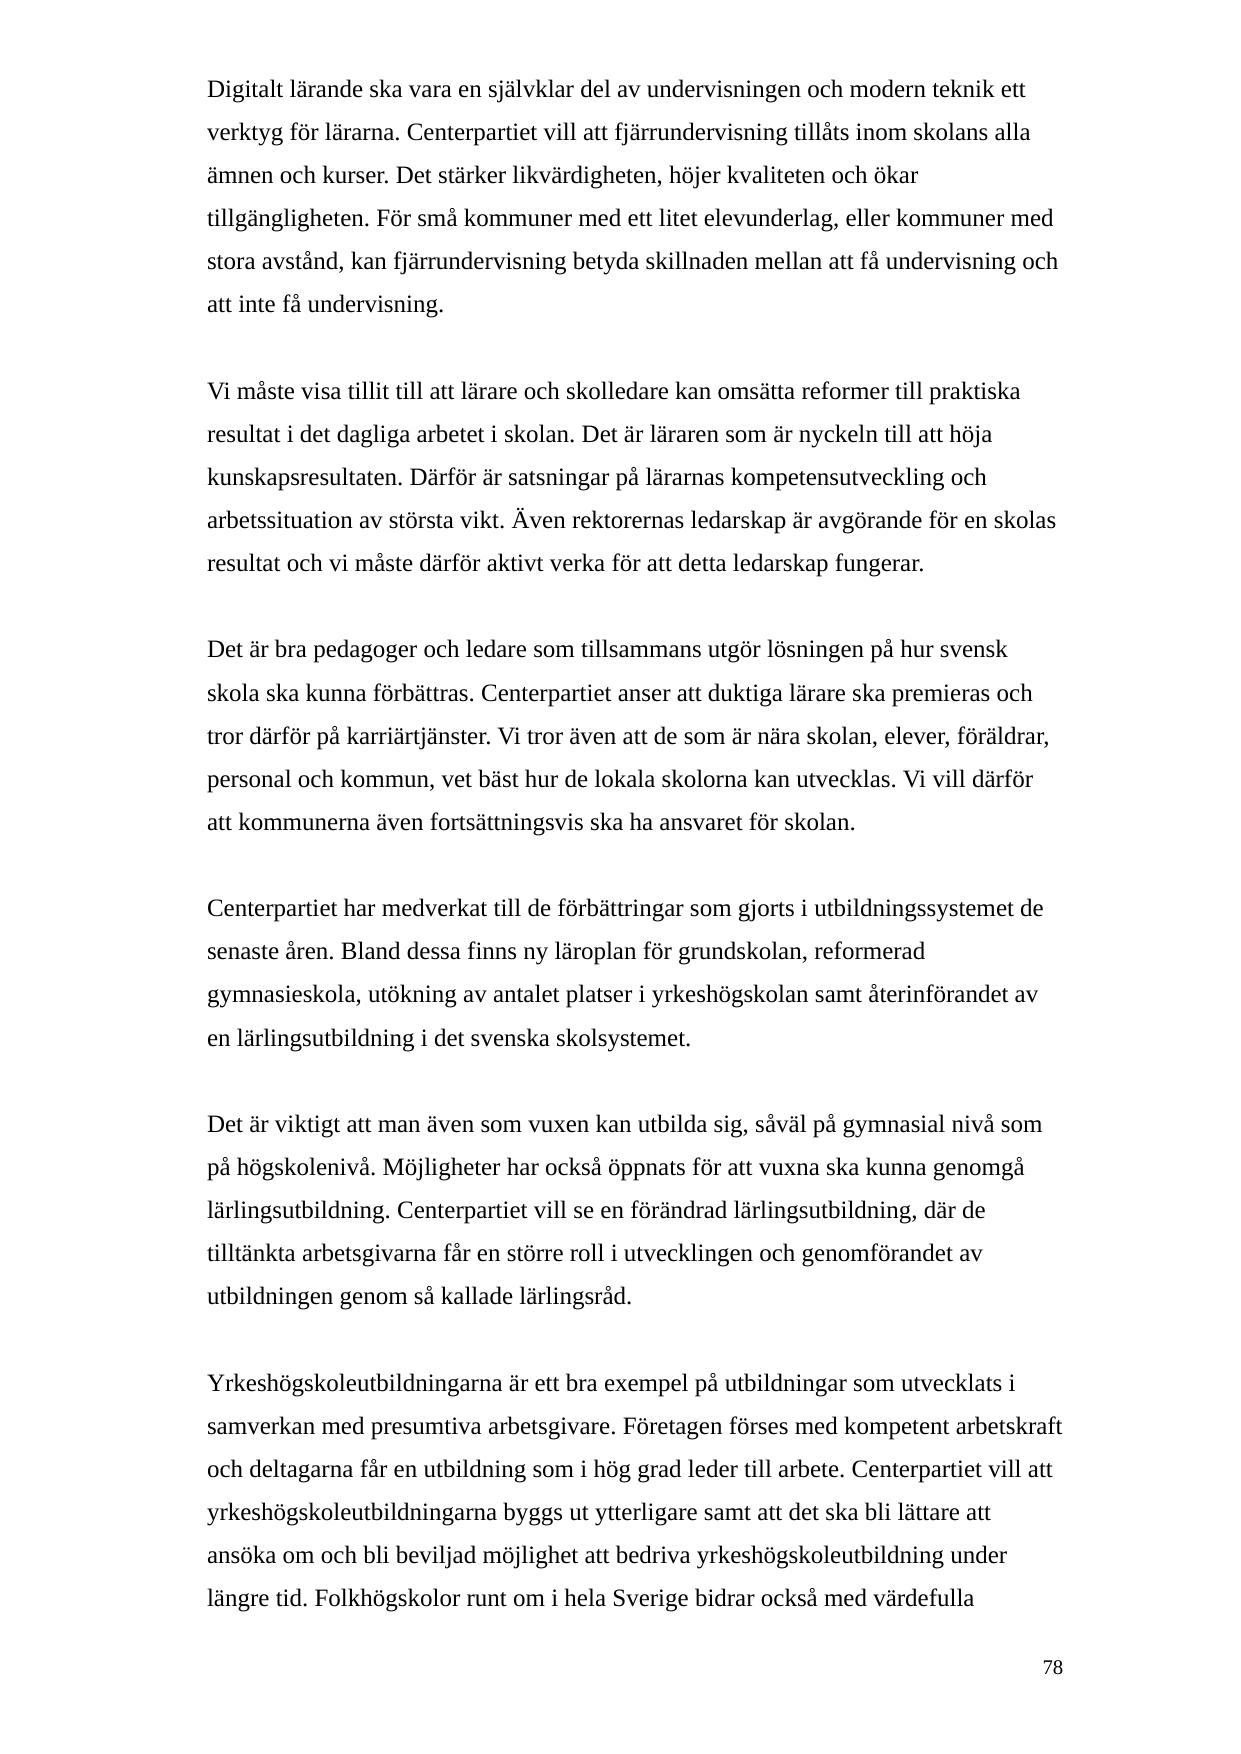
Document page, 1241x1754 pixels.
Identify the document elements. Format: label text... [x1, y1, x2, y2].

text Vi måste visa tillit till att lärare och skolledare kan omsätta reformer till praktiska resultat i det dagliga arbetet i skolan. Det är läraren som är nyckeln till att höja kunskapsresultaten. Därför är satsningar på lärarnas kompetensutveckling och arbetssituation av största vikt. Även rektorernas ledarskap är avgörande för en skolas resultat och vi måste därför aktivt verka för att detta ledarskap fungerar. [207, 376, 1063, 577]
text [207, 1368, 1063, 1612]
text Det är viktigt att man även som vuxen kan utbilda sig, såväl på gymnasial nivå som på högskolenivå. Möjligheter har också öppnats för att vuxna ska kunna genomgå lärlingsutbildning. Centerpartiet vill se en förändrad lärlingsutbildning, där de tilltänkta arbetsgivarna får en större roll i utvecklingen och genomförandet av utbildningen genom så kallade lärlingsråd. [207, 1109, 1063, 1310]
text Det är bra pedagoger och ledare som tillsammans utgör lösningen på hur svensk skola ska kunna förbättras. Centerpartiet anser att duktiga lärare ska premieras och tror därför på karriärtjänster. Vi tror även att de som är nära skolan, elever, föräldrar, personal och kommun, vet bäst hur de lokala skolorna kan utvecklas. Vi vill därför att kommunerna även fortsättningsvis ska ha ansvaret för skolan. [207, 634, 1063, 836]
text Digitalt lärande ska vara en självklar del av undervisningen och modern teknik ett verktyg för lärarna. Centerpartiet vill att fjärrundervisning tillåts inom skolans alla ämnen och kurser. Det stärker likvärdigheten, höjer kvaliteten och ökar tillgängligheten. För små kommuner med ett litet elevunderlag, eller kommuner med stora avstånd, kan fjärrundervisning betyda skillnaden mellan att få undervisning och att inte få undervisning. [207, 74, 1063, 318]
text Centerpartiet har medverkat till de förbättringar som gjorts i utbildningssystemet de senaste åren. Bland dessa finns ny läroplan för grundskolan, reformerad gymnasieskola, utökning av antalet platser i yrkeshögskolan samt återinförandet av en lärlingsutbildning i det svenska skolsystemet. [207, 893, 1063, 1051]
